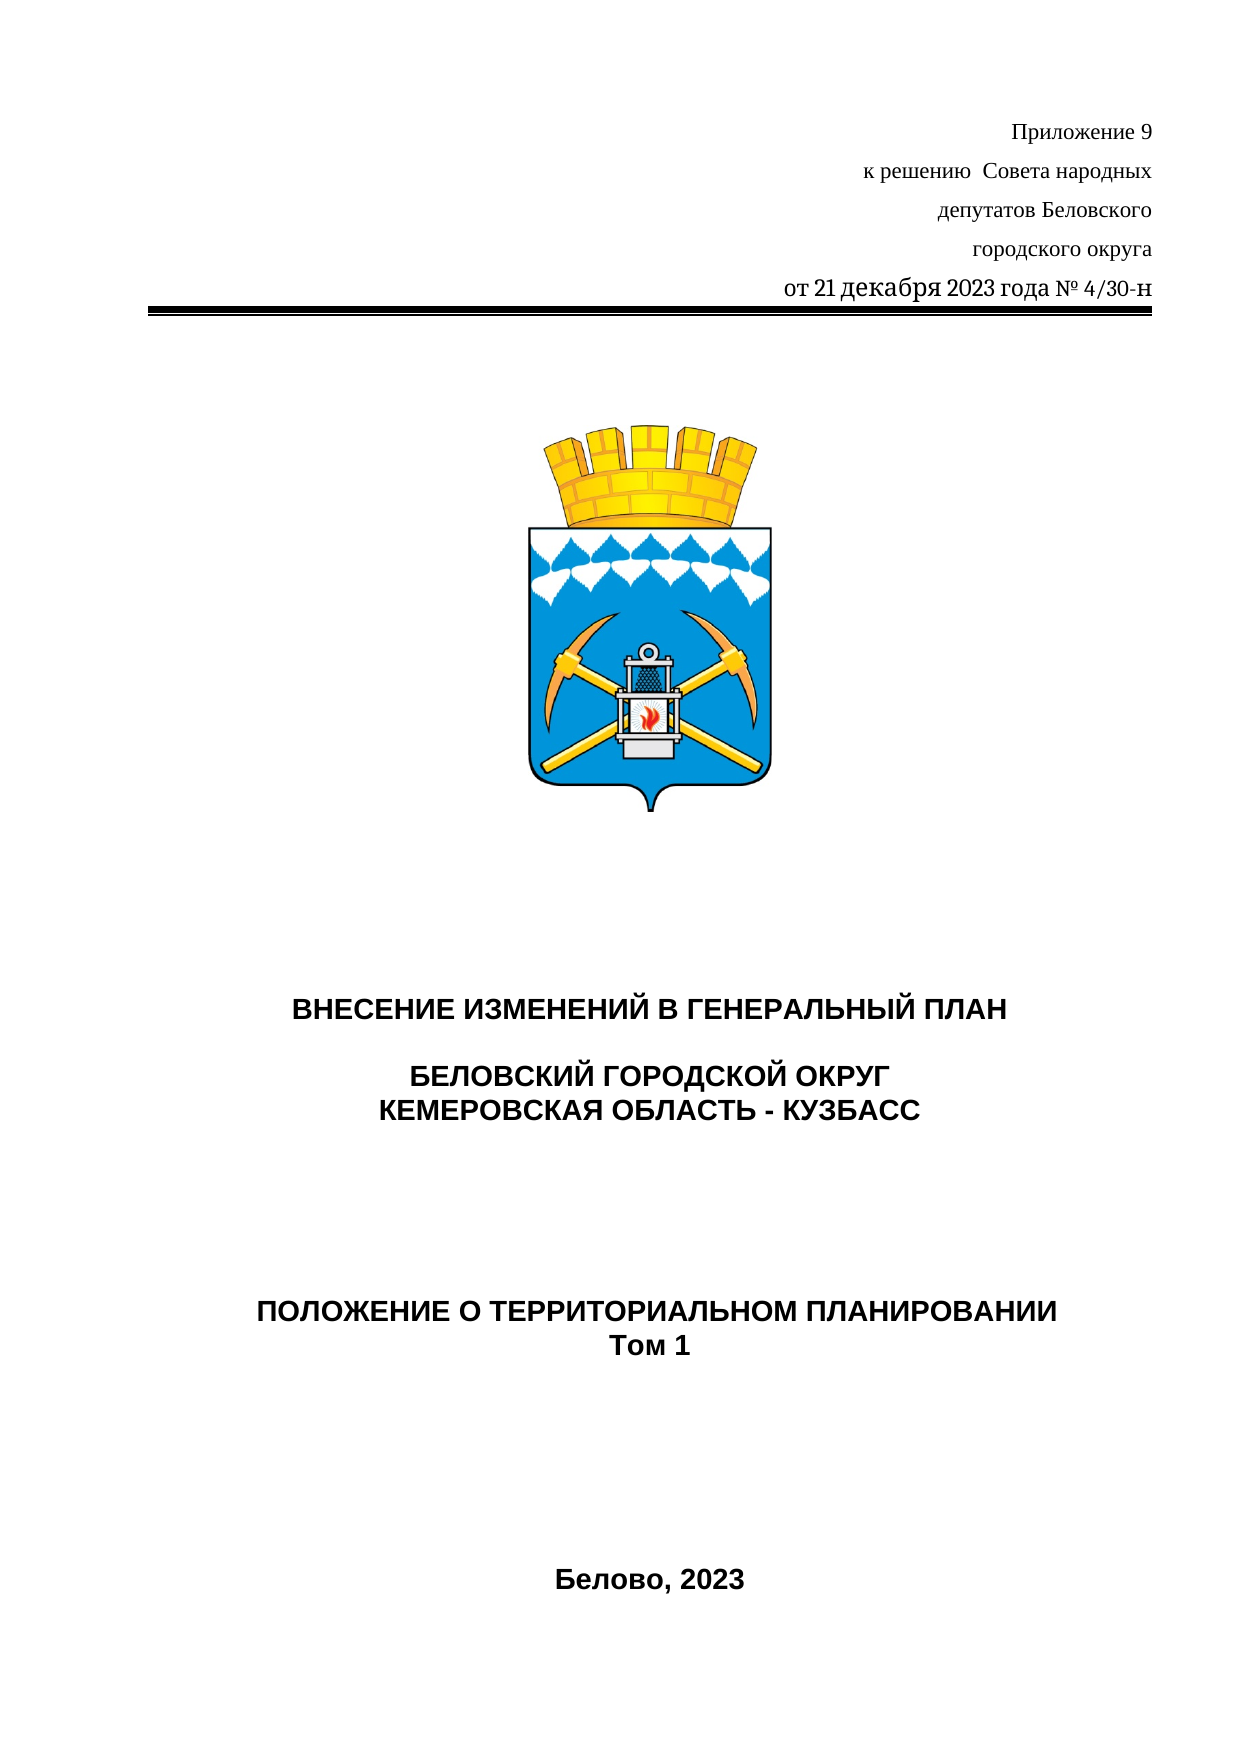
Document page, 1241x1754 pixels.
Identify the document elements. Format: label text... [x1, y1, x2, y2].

text БЕЛОВСКИЙ ГОРОДСКОЙ ОКРУГ [148, 1059, 1152, 1093]
text депутатов Беловского [148, 196, 1152, 222]
text от 21 декабря 2023 года № 4/30-н [148, 273, 1152, 306]
text Приложение 9 [148, 118, 1152, 144]
title Белово, 2023 [148, 1562, 1152, 1596]
text к решению Совета народных [148, 157, 1152, 183]
text ПОЛОЖЕНИЕ О ТЕРРИТОРИАЛЬНОМ ПЛАНИРОВАНИИ [162, 1294, 1152, 1328]
picture [528, 425, 772, 812]
title Том 1 [148, 1328, 1152, 1361]
text ВНЕСЕНИЕ ИЗМЕНЕНИЙ В ГЕНЕРАЛЬНЫЙ ПЛАН [148, 992, 1152, 1026]
text КЕМЕРОВСКАЯ ОБЛАСТЬ - КУЗБАСС [148, 1093, 1152, 1126]
text городского округа [148, 235, 1152, 261]
